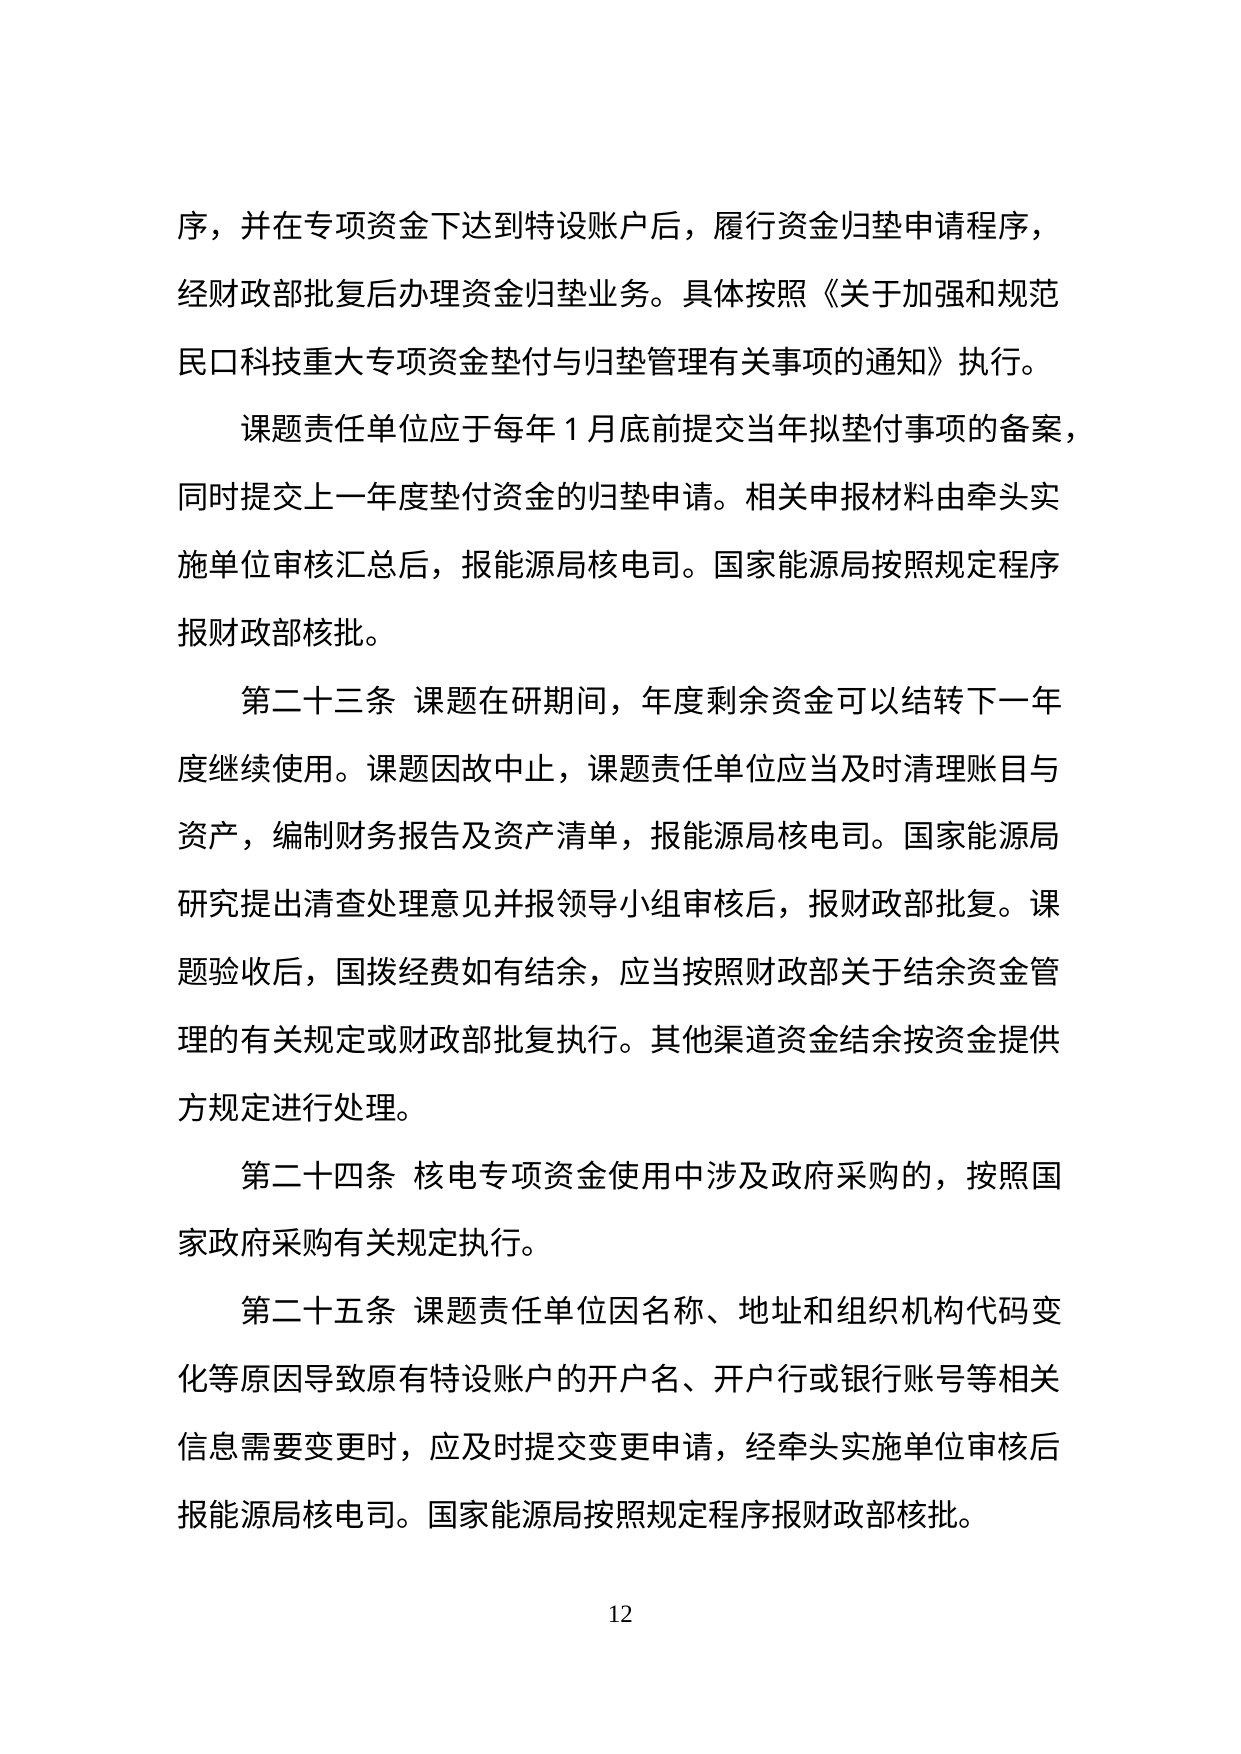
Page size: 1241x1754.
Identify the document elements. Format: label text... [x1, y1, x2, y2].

list 课题责任单位因名称、地址和组织机构代码变化等原因导致原有特设账户的开户名、开户行或银行账号等相关信息需要变更时，应及时提交变更申请，经牵头实施单位审核后报能源局核电司。国家能源局按照规定程序报财政部核批。 [177, 1286, 1063, 1535]
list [177, 201, 1063, 382]
text 课题责任单位应于每年1月底前提交当年拟垫付事项的备案，同时提交上一年度垫付资金的归垫申请。相关申报材料由牵头实施单位审核汇总后，报能源局核电司。国家能源局按照规定程序报财政部核批。 [177, 404, 1063, 653]
list 课题在研期间，年度剩余资金可以结转下一年度继续使用。课题因故中止，课题责任单位应当及时清理账目与资产，编制财务报告及资产清单，报能源局核电司。国家能源局研究提出清查处理意见并报领导小组审核后，报财政部批复。课题验收后，国拨经费如有结余，应当按照财政部关于结余资金管理的有关规定或财政部批复执行。其他渠道资金结余按资金提供方规定进行处理。 [177, 676, 1063, 1128]
list 核电专项资金使用中涉及政府采购的，按照国家政府采购有关规定执行。 [177, 1151, 1063, 1264]
